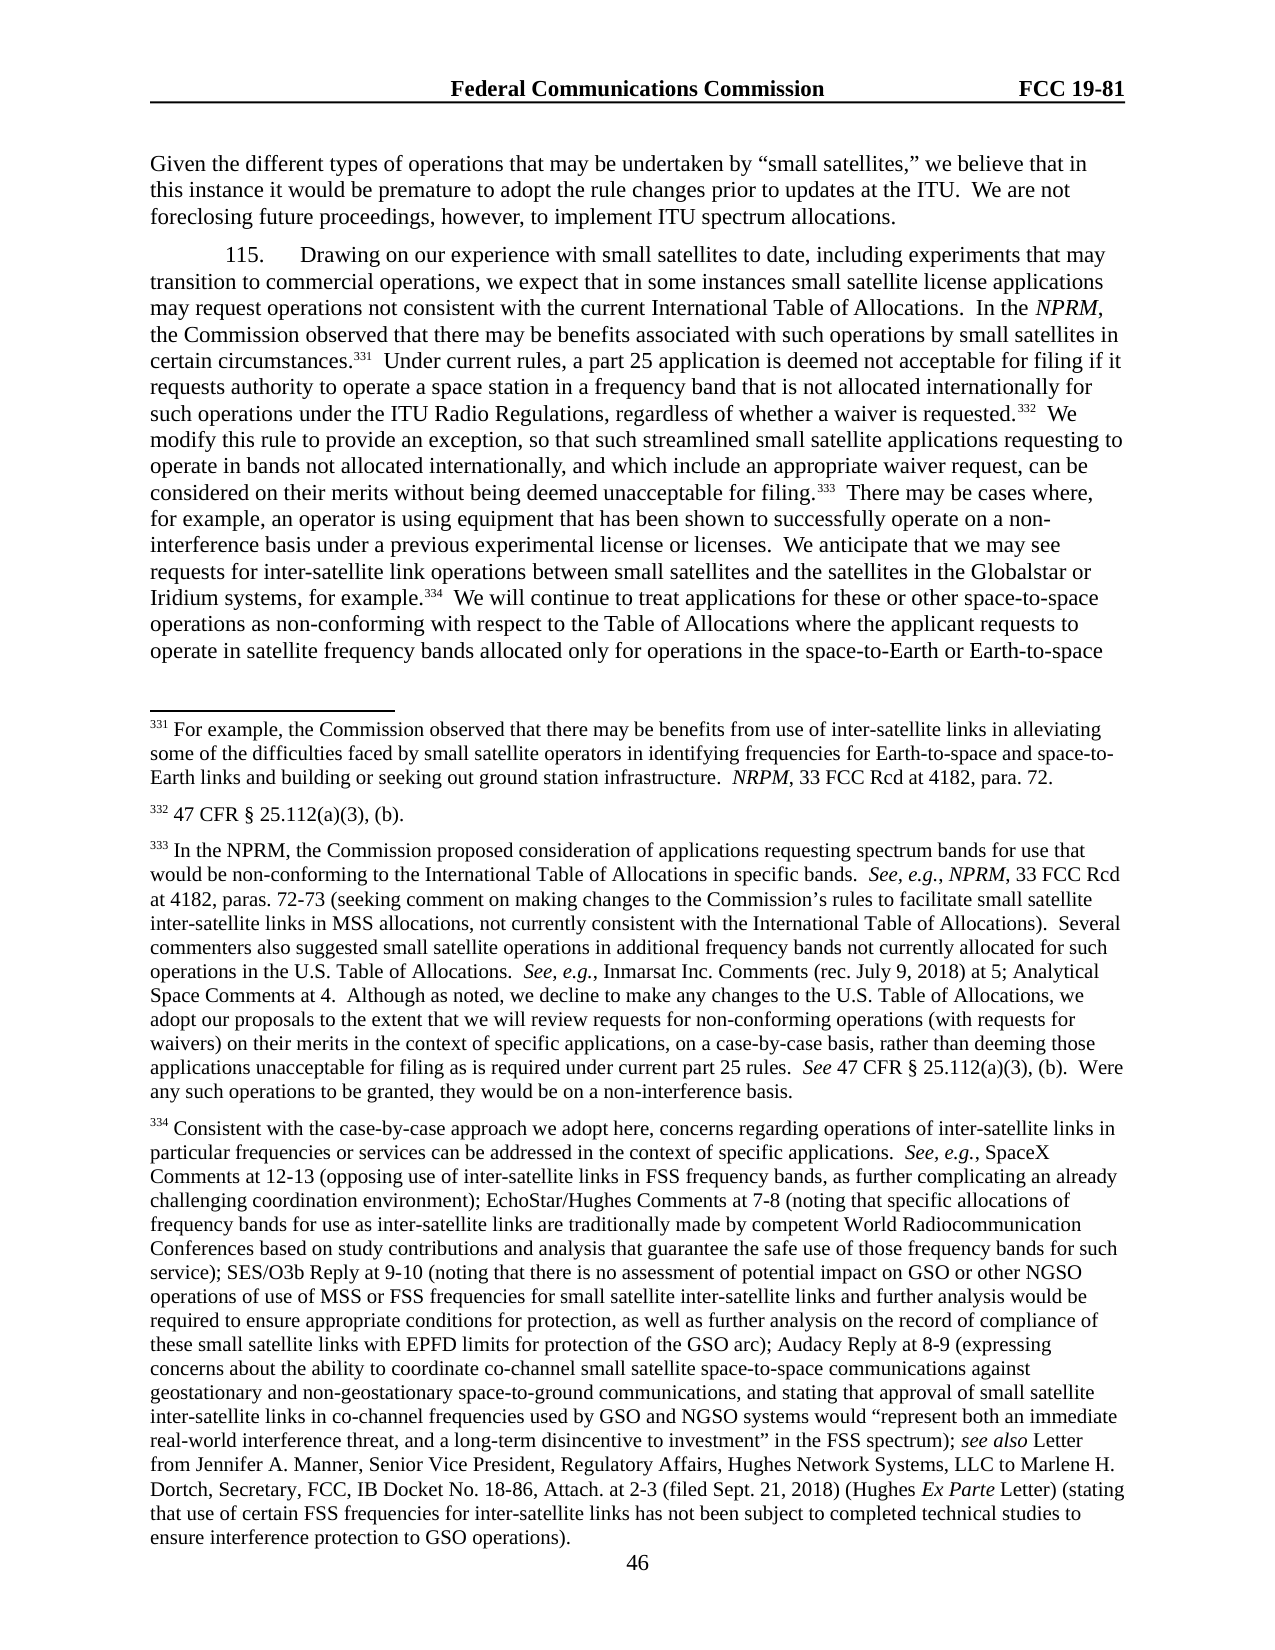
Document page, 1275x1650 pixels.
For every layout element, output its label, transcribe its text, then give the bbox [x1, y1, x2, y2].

text Drawing on our experience with small satellites to date, including experiments that may transition to commercial operations, we expect that in some instances small satellite license applications may request operations not consistent with the current International Table of Allocations. In the NPRM, the Commission observed that there may be benefits associated with such operations by small satellites in certain circumstances. Under current rules, a part 25 application is deemed not acceptable for filing if it requests authority to operate a space station in a frequency band that is not allocated internationally for such operations under the ITU Radio Regulations, regardless of whether a waiver is requested. We modify this rule to provide an exception, so that such streamlined small satellite applications requesting to operate in bands not allocated internationally, and which include an appropriate waiver request, can be considered on their merits without being deemed unacceptable for filing. There may be cases where, for example, an operator is using equipment that has been shown to successfully operate on a non-interference basis under a previous experimental license or licenses. We anticipate that we may see requests for inter-satellite link operations between small satellites and the satellites in the Globalstar or Iridium systems, for example. We will continue to treat applications for these or other space-to-space operations as non-conforming with respect to the Table of Allocations where the applicant requests to operate in satellite frequency bands allocated only for operations in the space-to-Earth or Earth-to-space directions, noting that this matter is under additional study at the ITU. [150, 242, 1125, 663]
text Commenters raised concerns with designation of specific frequencies for use by small satellite systems, and we conclude that a case-by-case approach, analyzed under the Commission’s rules and policies on a band-specific basis, is best suited to address the varied factual scenarios that may be presented under the new process. Accordingly, we are not adopting any changes to the Table of Frequency Allocations at this time or other rule modifications regarding use of specific frequencies. Given the different types of operations that may be undertaken by “small satellites,” we believe that in this instance it would be premature to adopt the rule changes prior to updates at the ITU. We are not foreclosing future proceedings, however, to implement ITU spectrum allocations. [150, 150, 1125, 229]
